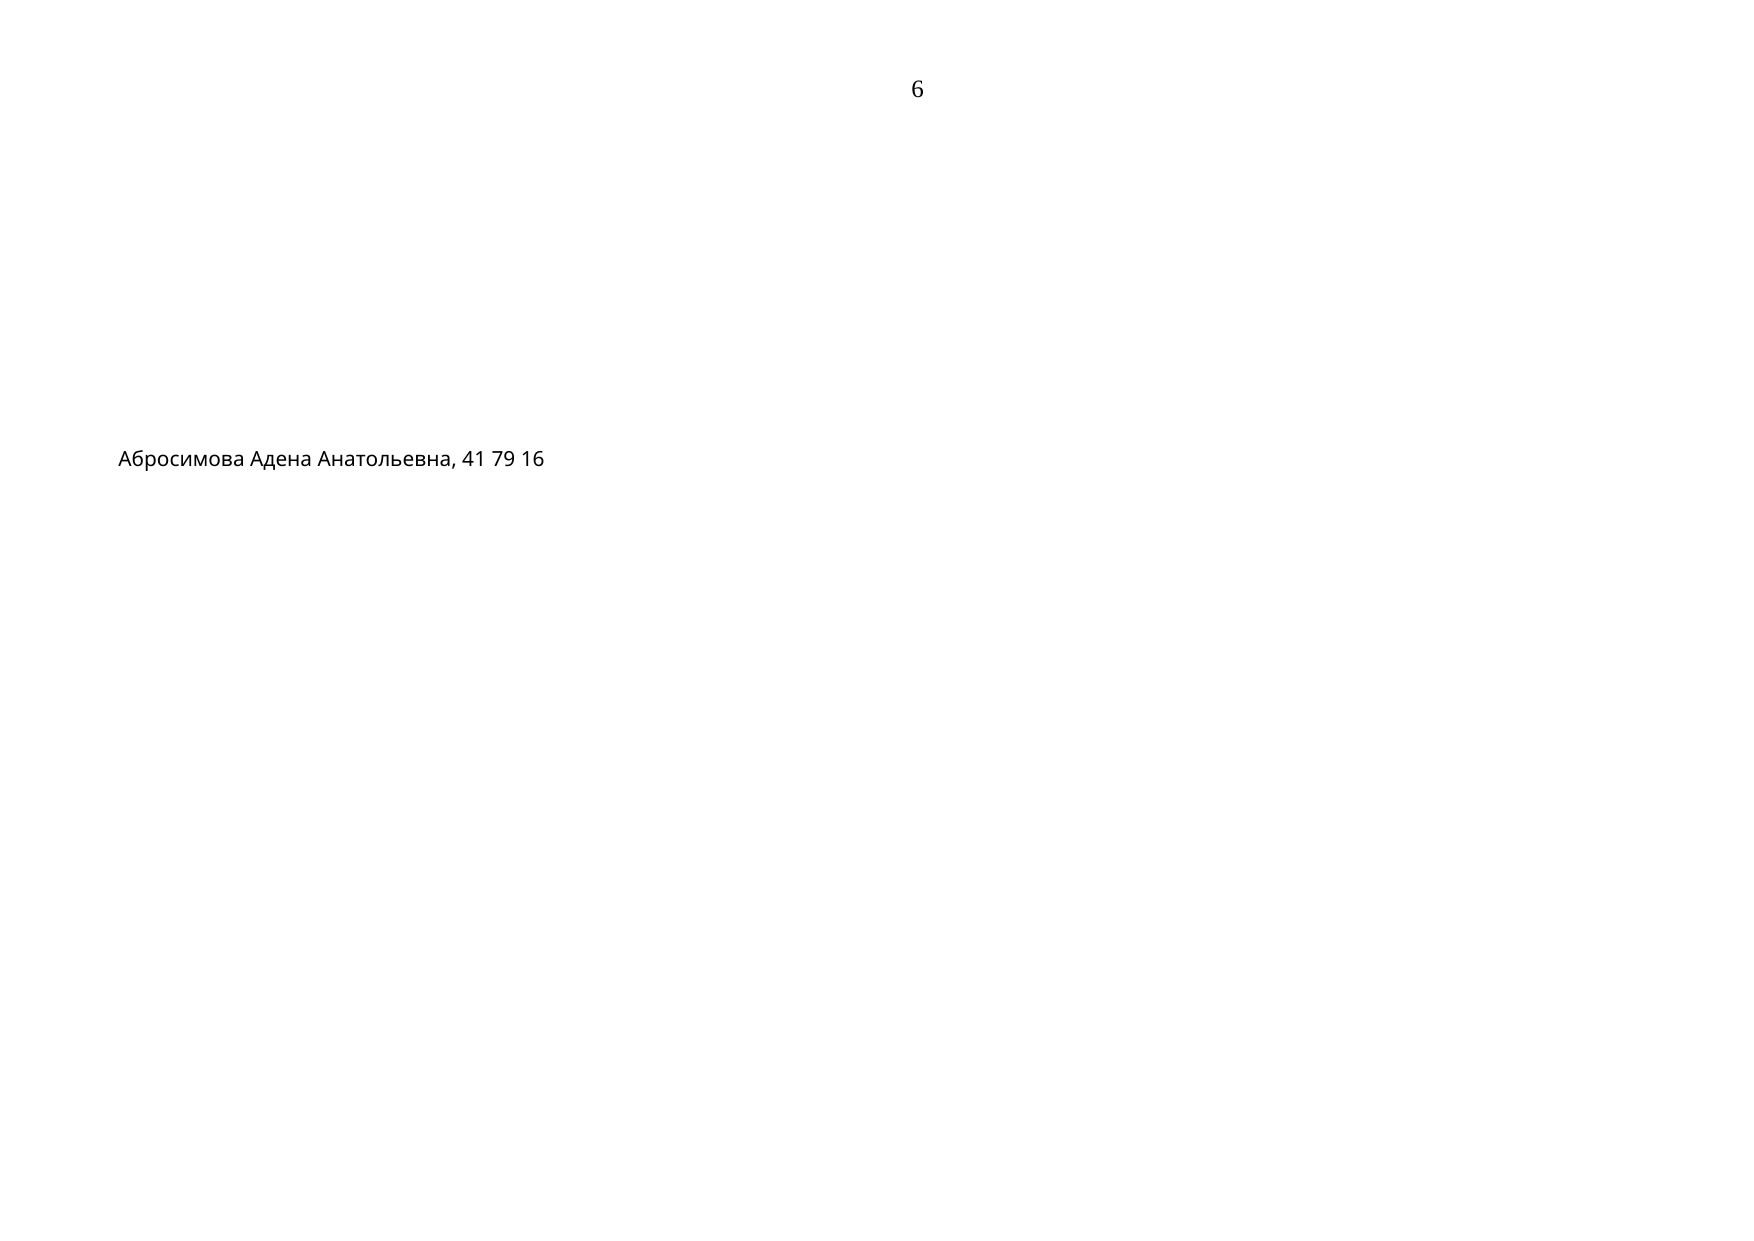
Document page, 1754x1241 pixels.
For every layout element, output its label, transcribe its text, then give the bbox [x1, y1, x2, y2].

text Абросимова Адена Анатольевна, 41 79 16 [118, 444, 1716, 472]
